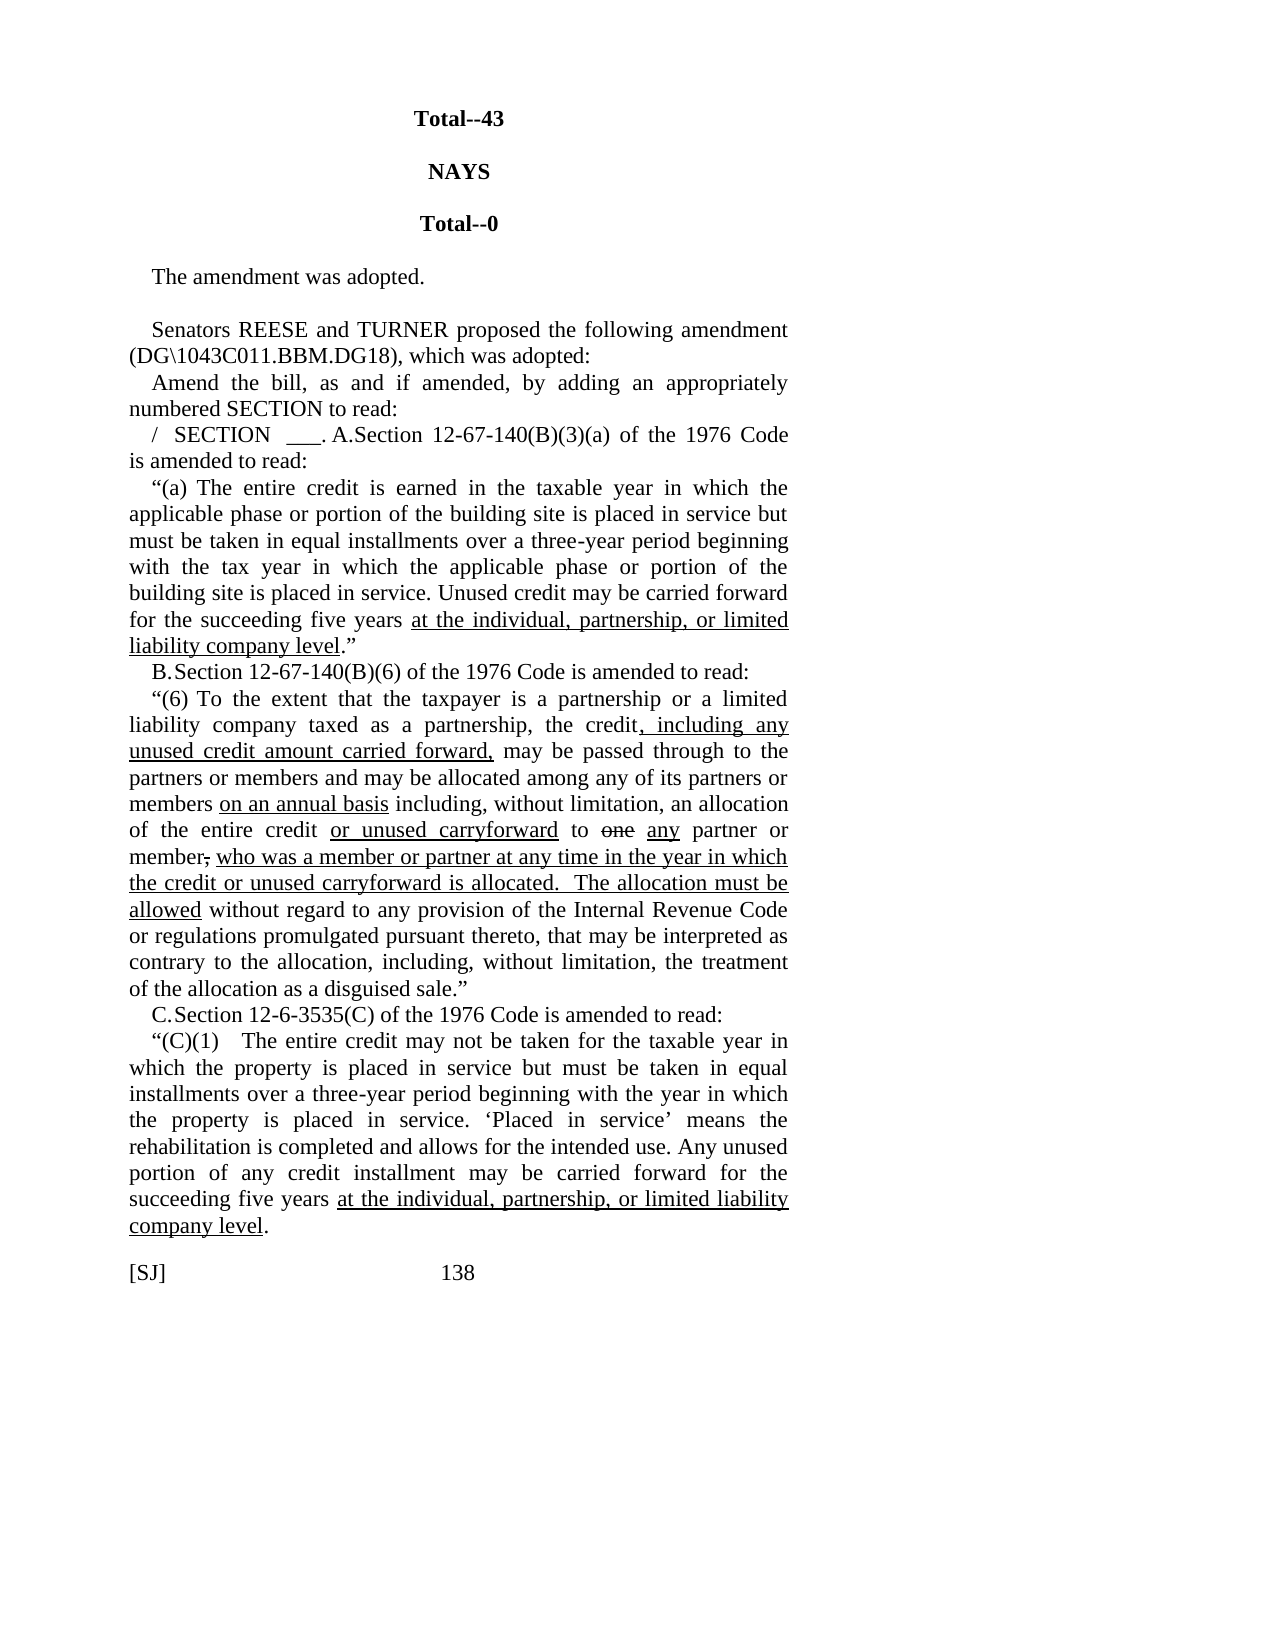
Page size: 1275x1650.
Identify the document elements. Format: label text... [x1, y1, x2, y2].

text C. Section 12-6-3535(C) of the 1976 Code is amended to read: [129, 1001, 789, 1027]
text “(C)(1) The entire credit may not be taken for the taxable year in which the property is placed in service but must be taken in equal installments over a three-year period beginning with the year in which the property is placed in service. ‘Placed in service’ means the rehabilitation is completed and allows for the intended use. Any unused portion of any credit installment may be carried forward for the succeeding five years at the individual, partnership, or limited liability company level. [129, 1027, 789, 1238]
text B. Section 12-67-140(B)(6) of the 1976 Code is amended to read: [129, 658, 789, 685]
text “(6) To the extent that the taxpayer is a partnership or a limited liability company taxed as a partnership, the credit, including any unused credit amount carried forward, may be passed through to the partners or members and may be allocated among any of its partners or members on an annual basis including, without limitation, an allocation of the entire credit or unused carryforward to one any partner or member, who was a member or partner at any time in the year in which the credit or unused carryforward is allocated. The allocation must be allowed without regard to any provision of the Internal Revenue Code or regulations promulgated pursuant thereto, that may be interpreted as contrary to the allocation, including, without limitation, the treatment of the allocation as a disguised sale.” [129, 685, 789, 892]
text Total--43 [129, 105, 789, 131]
text Senators REESE and TURNER proposed the following amendment (DG\1043C011.BBM.DG18), which was adopted: [129, 316, 789, 368]
text / SECTION ___. A. Section 12-67-140(B)(3)(a) of the 1976 Code is amended to read: [129, 421, 789, 474]
text The amendment was adopted. [129, 263, 789, 289]
text “(6) To the extent that the taxpayer is a partnership or a limited liability company taxed as a partnership, the credit, including any unused credit amount carried forward, may be passed through to the partners or members and may be allocated among any of its partners or members on an annual basis including, without limitation, an allocation of the entire credit or unused carryforward to one any partner or member, who was a member or partner at any time in the year in which the credit or unused carryforward is allocated. The allocation must be allowed without regard to any provision of the Internal Revenue Code or regulations promulgated pursuant thereto, that may be interpreted as contrary to the allocation, including, without limitation, the treatment of the allocation as a disguised sale.” [129, 893, 789, 1001]
text Total--0 [129, 210, 789, 237]
text Amend the bill, as and if amended, by adding an appropriately numbered SECTION to read: [129, 368, 789, 421]
text “(a) The entire credit is earned in the taxable year in which the applicable phase or portion of the building site is placed in service but must be taken in equal installments over a three-year period beginning with the tax year in which the applicable phase or portion of the building site is placed in service. Unused credit may be carried forward for the succeeding five years at the individual, partnership, or limited liability company level.” [129, 474, 789, 658]
text NAYS [129, 158, 789, 184]
